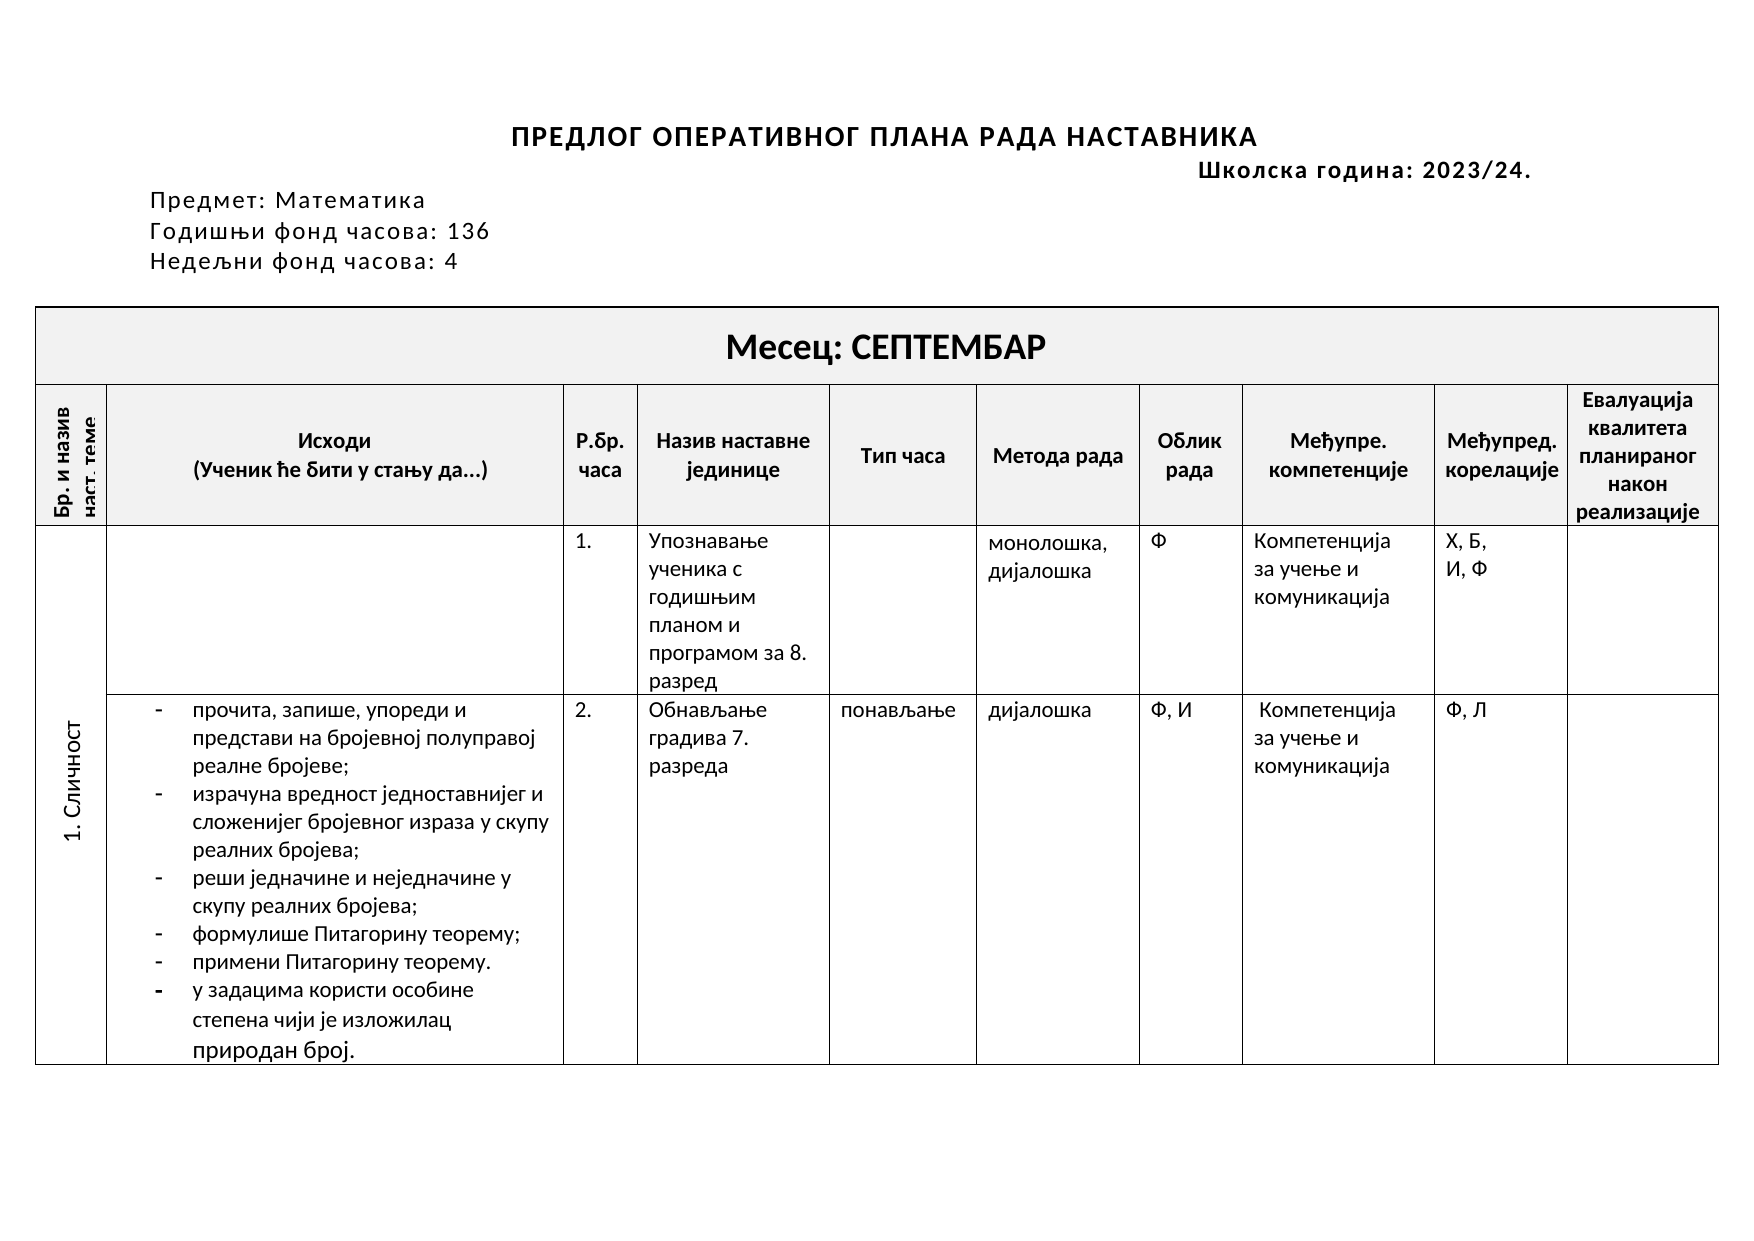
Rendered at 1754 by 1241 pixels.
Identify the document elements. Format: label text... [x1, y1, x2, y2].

table_cell [107, 526, 563, 694]
text Годишњи фонд часова: 136 [150, 215, 1604, 245]
table_cell Метода рада [977, 385, 1139, 525]
table_cell Бр. и назив наст. теме [36, 385, 106, 525]
table_cell 1. Сличност [36, 526, 106, 1064]
table_cell [1568, 526, 1718, 694]
table_cell Назив наставне јединице [638, 385, 829, 525]
table_cell монолошка, дијалошка [977, 526, 1139, 694]
table_cell Облик рада [1140, 385, 1242, 525]
table_cell [830, 526, 976, 694]
table_cell дијалошка [977, 695, 1139, 1064]
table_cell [1243, 695, 1434, 1064]
table_cell Евалуација квалитета планираног након реализације [1568, 385, 1718, 525]
text Школска година: 2023/24. [1050, 154, 1604, 184]
table_cell Ф, И [1140, 695, 1242, 1064]
table_cell понављање [830, 695, 976, 1064]
text Предмет: Математика [150, 184, 1604, 215]
table_header Месец: СЕПТЕМБАР [36, 308, 1718, 384]
table_cell 1. [564, 526, 637, 694]
table_cell прочита, запише, упореди и представи на бројевној полуправој реалне бројеве; израчуна вредност једноставнијег и сложенијег бројевног израза у скупу реалних бројева; реши једначине и неједначине у скупу реалних бројева; формулише Питагорину теорему; примени Питагорину теорему. у задацима користи особине степена чији је изложилац природан број. [107, 695, 563, 1064]
text Недељни фонд часова: 4 [150, 245, 1604, 276]
table_cell Oбнављање градива 7. разреда [638, 695, 829, 1064]
table_cell Тип часа [830, 385, 976, 525]
table_cell Међупре. компетенције [1243, 385, 1434, 525]
table_cell Међупред. корелације [1435, 385, 1567, 525]
table_cell Компетенција за учење и комуникација [1243, 526, 1434, 694]
table_cell 2. [564, 695, 637, 1064]
table_cell Ф, Л [1435, 695, 1567, 1064]
table_cell Х, Б, И, Ф [1435, 526, 1567, 694]
table_cell Ф [1140, 526, 1242, 694]
text ПРЕДЛОГ ОПЕРАТИВНОГ ПЛАНА РАДА НАСТАВНИКА [150, 118, 1604, 154]
table_cell Упознавање ученика с годишњим планом и програмом за 8. разред [638, 526, 829, 694]
table_cell Р.бр. часа [564, 385, 637, 525]
table_cell [1568, 695, 1718, 1064]
table_cell Исходи (Ученик ће бити у стању да...) [107, 385, 563, 525]
